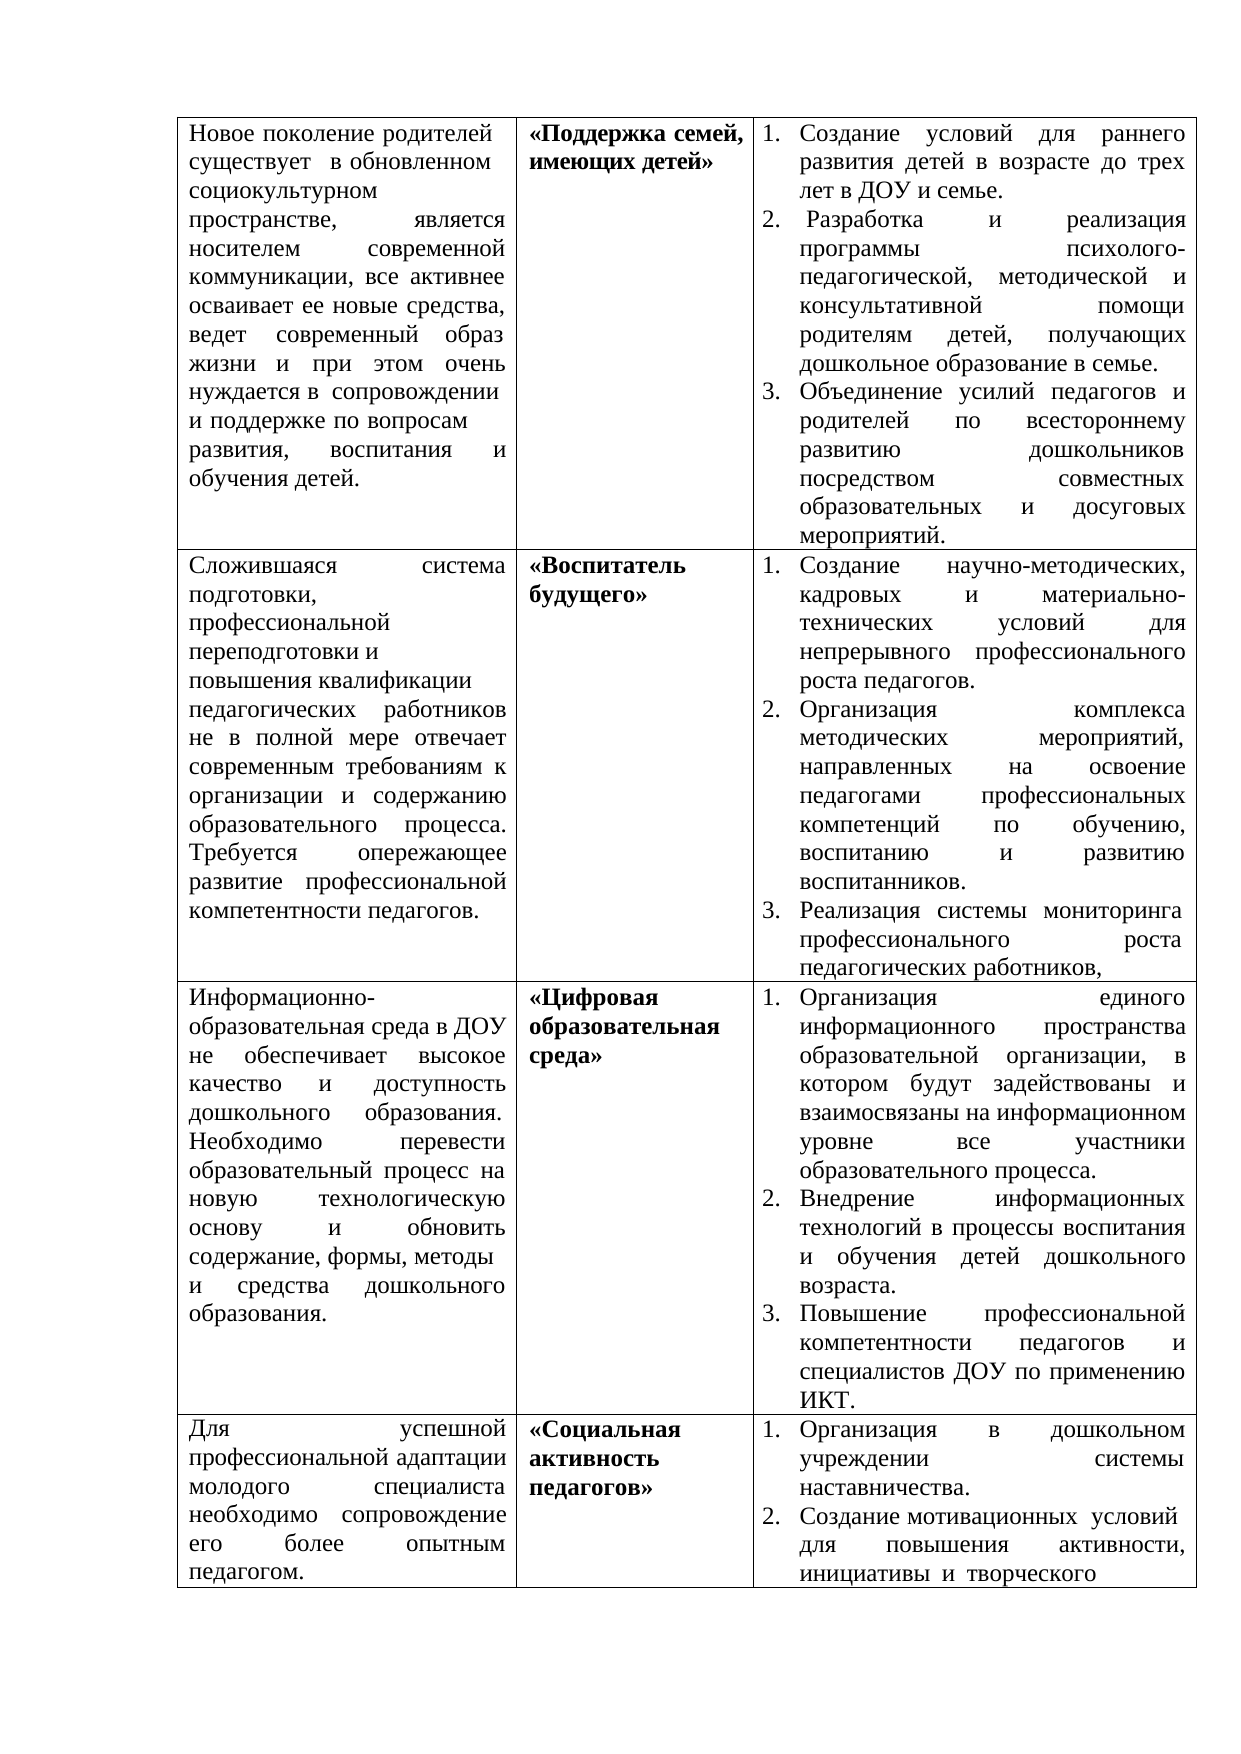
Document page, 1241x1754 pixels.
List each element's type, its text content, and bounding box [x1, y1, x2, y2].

table_cell Организация в дошкольном учреждении системы наставничества. Создание мотивационных условий для повышения активности, инициативы и творческого [754, 1415, 1196, 1587]
table_header «Поддержка семей, имеющих детей» [517, 118, 753, 549]
table_cell «Социальная активность педагогов» [517, 1415, 753, 1587]
table_cell «Цифровая образовательная среда» [517, 982, 753, 1413]
table_header Новое поколение родителей существует в обновленном социокультурном пространстве, является носителем современной коммуникации, все активнее осваивает ее новые средства, ведет современный образ жизни и при этом очень нуждается в сопровождении и поддержке по вопросам развития, воспитания и обучения детей. [178, 118, 516, 549]
table_header Создание условий для раннего развития детей в возрасте до трех лет в ДОУ и семье. Разработка и реализация программы психолого- педагогической, методической и консультативной помощи родителям детей, получающих дошкольное образование в семье. Объединение усилий педагогов и родителей по всестороннему развитию дошкольников посредством совместных образовательных и досуговых мероприятий. [754, 118, 1196, 549]
table_cell Информационно- образовательная среда в ДОУ не обеспечивает высокое качество и доступность дошкольного образования. Необходимо перевести образовательный процесс на новую технологическую основу и обновить содержание, формы, методы и средства дошкольного образования. [178, 982, 516, 1413]
table_cell «Воспитатель будущего» [517, 550, 753, 981]
table_cell Сложившаяся система подготовки, профессиональной переподготовки и повышения квалификации педагогических работников не в полной мере отвечает современным требованиям к организации и содержанию образовательного процесса. Требуется опережающее развитие профессиональной компетентности педагогов. [178, 550, 516, 981]
table_cell Для успешной профессиональной адаптации молодого специалиста необходимо сопровождение его более опытным педагогом. [178, 1415, 516, 1587]
table_cell Организация единого информационного пространства образовательной организации, в котором будут задействованы и взаимосвязаны на информационном уровне все участники образовательного процесса. Внедрение информационных технологий в процессы воспитания и обучения детей дошкольного возраста. Повышение профессиональной компетентности педагогов и специалистов ДОУ по применению ИКТ. [754, 982, 1196, 1413]
table_cell Создание научно-методических, кадровых и материально- технических условий для непрерывного профессионального роста педагогов. Организация комплекса методических мероприятий, направленных на освоение педагогами профессиональных компетенций по обучению, воспитанию и развитию воспитанников. Реализация системы мониторинга профессионального роста педагогических работников, [754, 550, 1196, 981]
